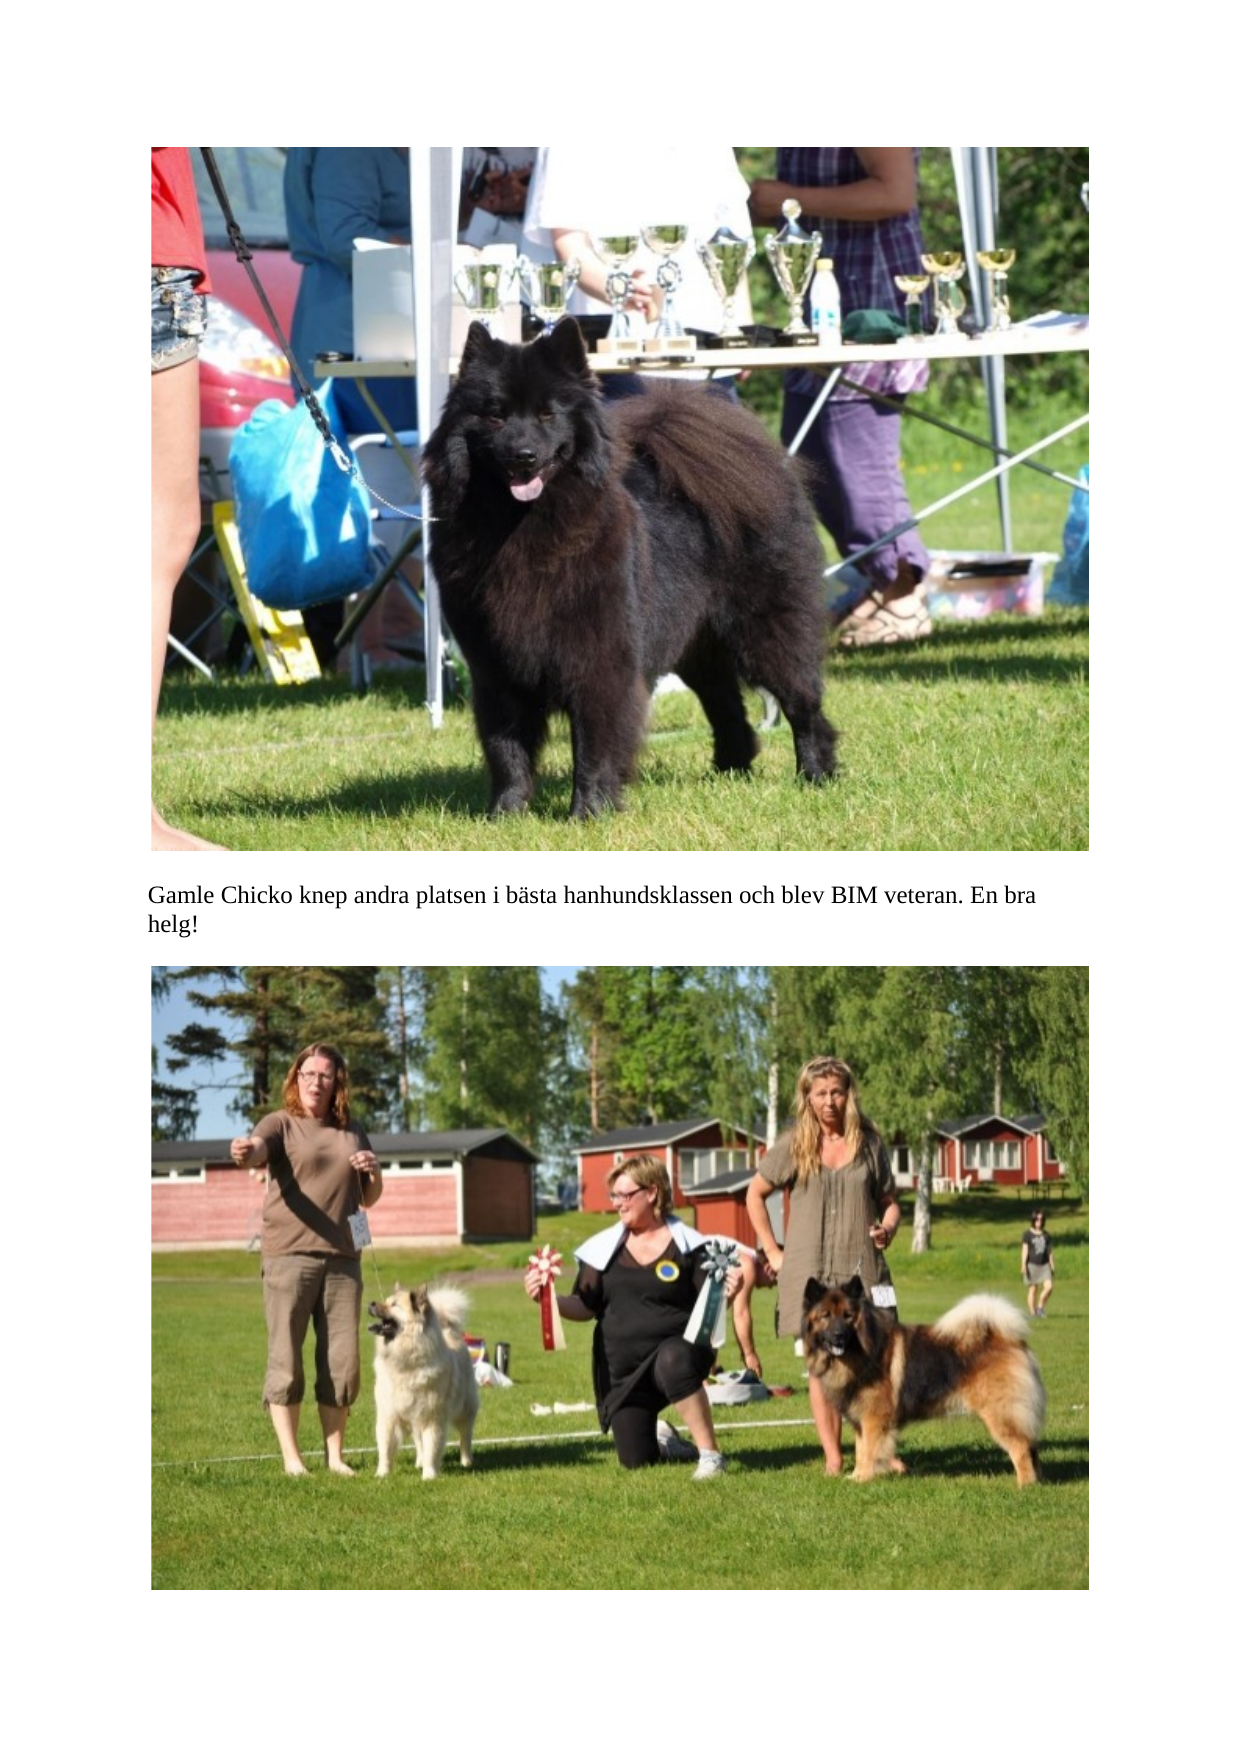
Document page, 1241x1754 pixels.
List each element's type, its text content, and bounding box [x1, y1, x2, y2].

picture [151, 966, 1089, 1590]
picture [151, 147, 1089, 851]
text Gamle Chicko knep andra platsen i bästa hanhundsklassen och blev BIM veteran. En bra helg! [148, 880, 1093, 937]
